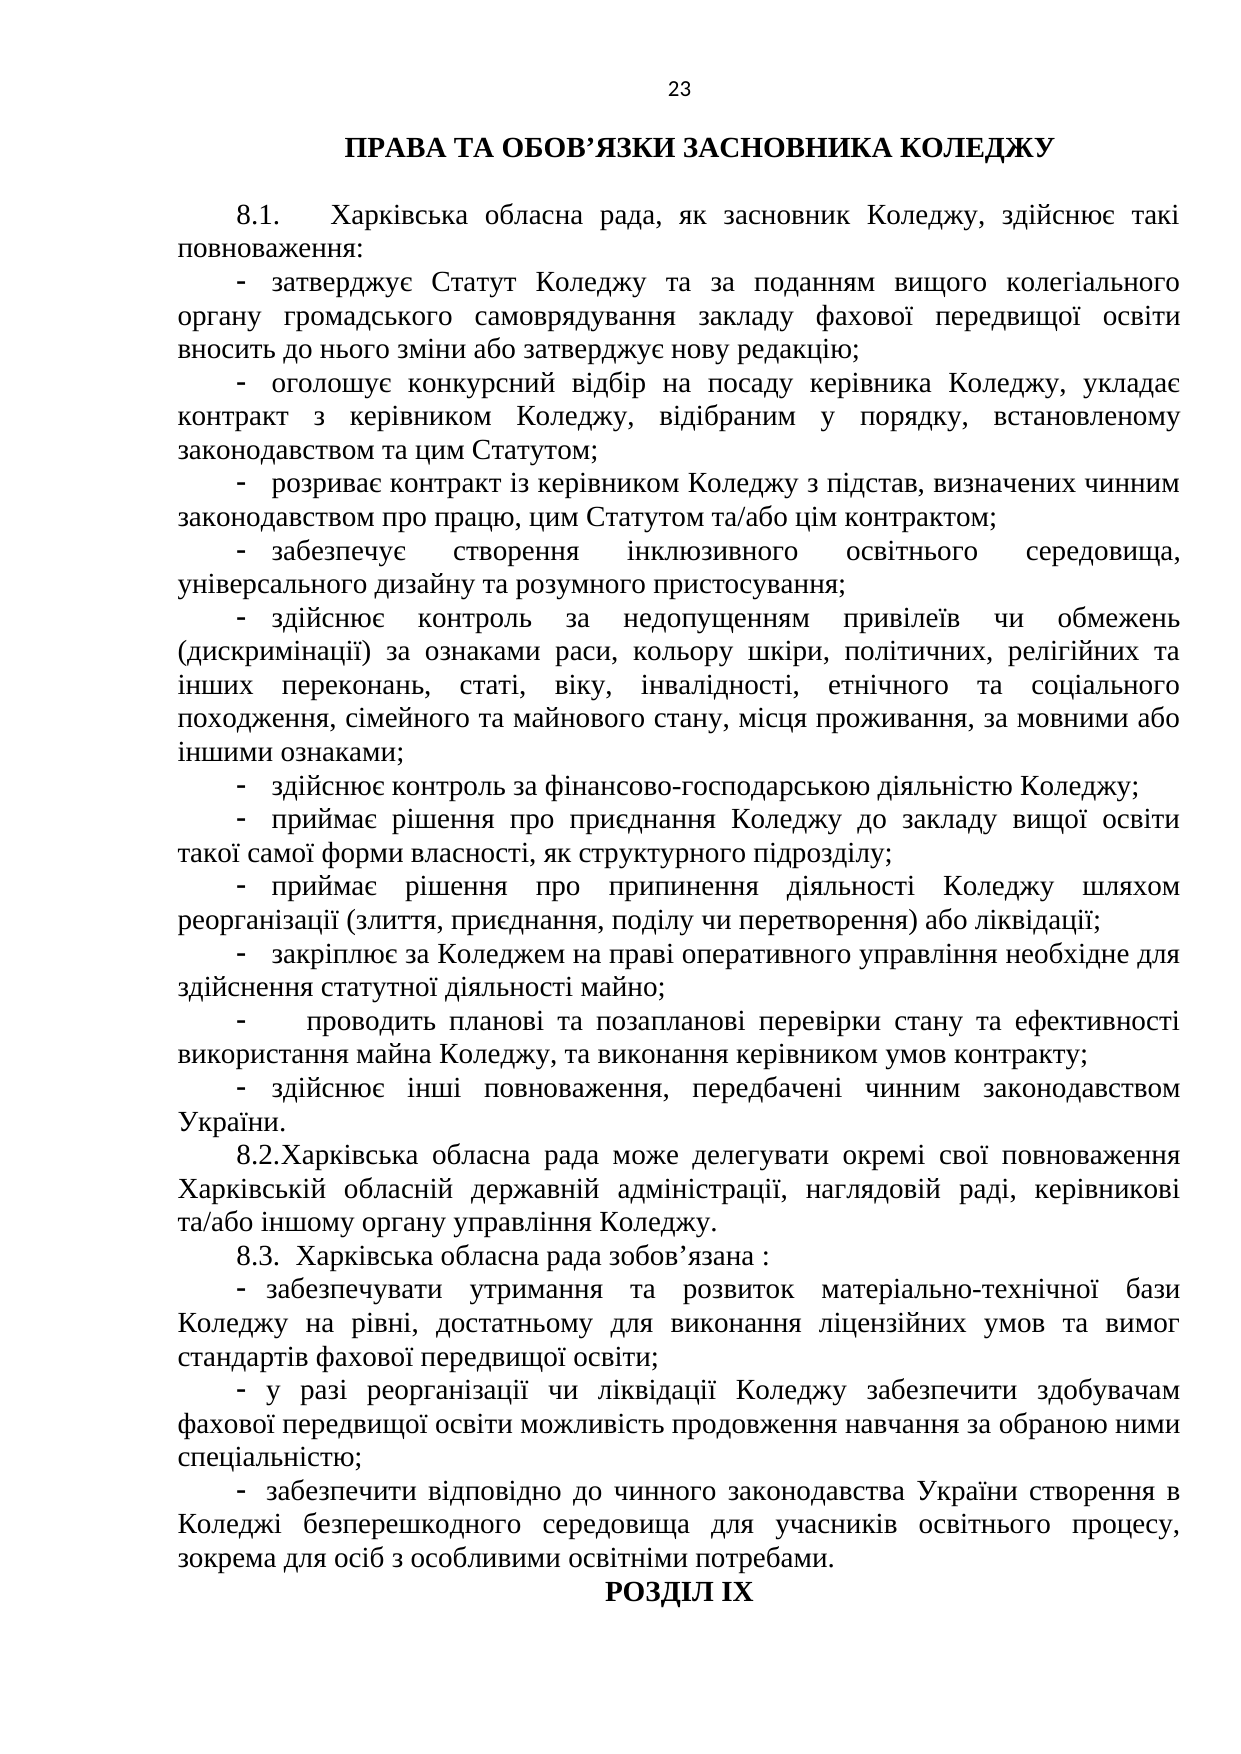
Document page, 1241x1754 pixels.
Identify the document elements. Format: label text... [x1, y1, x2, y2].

list проводить планові та позапланові перевірки стану та ефективності використання майна Коледжу, та виконання керівником умов контракту; [177, 1003, 1181, 1070]
list приймає рішення про приєднання Коледжу до закладу вищої освіти такої самої форми власності, як структурного підрозділу; [177, 801, 1181, 868]
list здійснює інші повноваження, передбачені чинним законодавством України. [177, 1070, 1181, 1137]
list закріплює за Коледжем на праві оперативного управління необхідне для здійснення статутної діяльності майно; [177, 936, 1181, 1003]
list розриває контракт із керівником Коледжу з підстав, визначених чинним законодавством про працю, цим Статутом та/або цім контрактом; [177, 466, 1181, 533]
list забезпечити відповідно до чинного законодавства України створення в Коледжі безперешкодного середовища для учасників освітнього процесу, зокрема для осіб з особливими освітніми потребами. [177, 1473, 1181, 1574]
list приймає рішення про припинення діяльності Коледжу шляхом реорганізації (злиття, приєднання, поділу чи перетворення) або ліквідації; [177, 868, 1181, 936]
text ПРАВА ТА ОБОВ’ЯЗКИ ЗАСНОВНИКА КОЛЕДЖУ [177, 130, 1181, 163]
list здійснює контроль за недопущенням привілеїв чи обмежень (дискримінації) за ознаками раси, кольору шкіри, політичних, релігійних та інших переконань, статі, віку, інвалідності, етнічного та соціального походження, сімейного та майнового стану, місця проживання, за мовними або іншими ознаками; [177, 600, 1181, 768]
list Харківська обласна рада зобов’язана : [177, 1238, 1181, 1271]
list здійснює контроль за фінансово-господарською діяльністю Коледжу; [177, 768, 1181, 801]
list затверджує Статут Коледжу та за поданням вищого колегіального органу громадського самоврядування закладу фахової передвищої освіти вносить до нього зміни або затверджує нову редакцію; [177, 264, 1181, 365]
list забезпечувати утримання та розвиток матеріально-технічної бази Коледжу на рівні, достатньому для виконання ліцензійних умов та вимог стандартів фахової передвищої освіти; [177, 1271, 1181, 1372]
list оголошує конкурсний відбір на посаду керівника Коледжу, укладає контракт з керівником Коледжу, відібраним у порядку, встановленому законодавством та цим Статутом; [177, 365, 1181, 466]
text РОЗДІЛ IX [177, 1574, 1181, 1607]
text 8.1. Харківська обласна рада, як засновник Коледжу, здійснює такі повноваження: [177, 197, 1181, 264]
list Харківська обласна рада може делегувати окремі свої повноваження Харківській обласній державній адміністрації, наглядовій раді, керівникові та/або іншому органу управління Коледжу. [177, 1137, 1181, 1238]
list у разі реорганізації чи ліквідації Коледжу забезпечити здобувачам фахової передвищої освіти можливість продовження навчання за обраною ними спеціальністю; [177, 1372, 1181, 1473]
list забезпечує створення інклюзивного освітнього середовища, універсального дизайну та розумного пристосування; [177, 533, 1181, 600]
